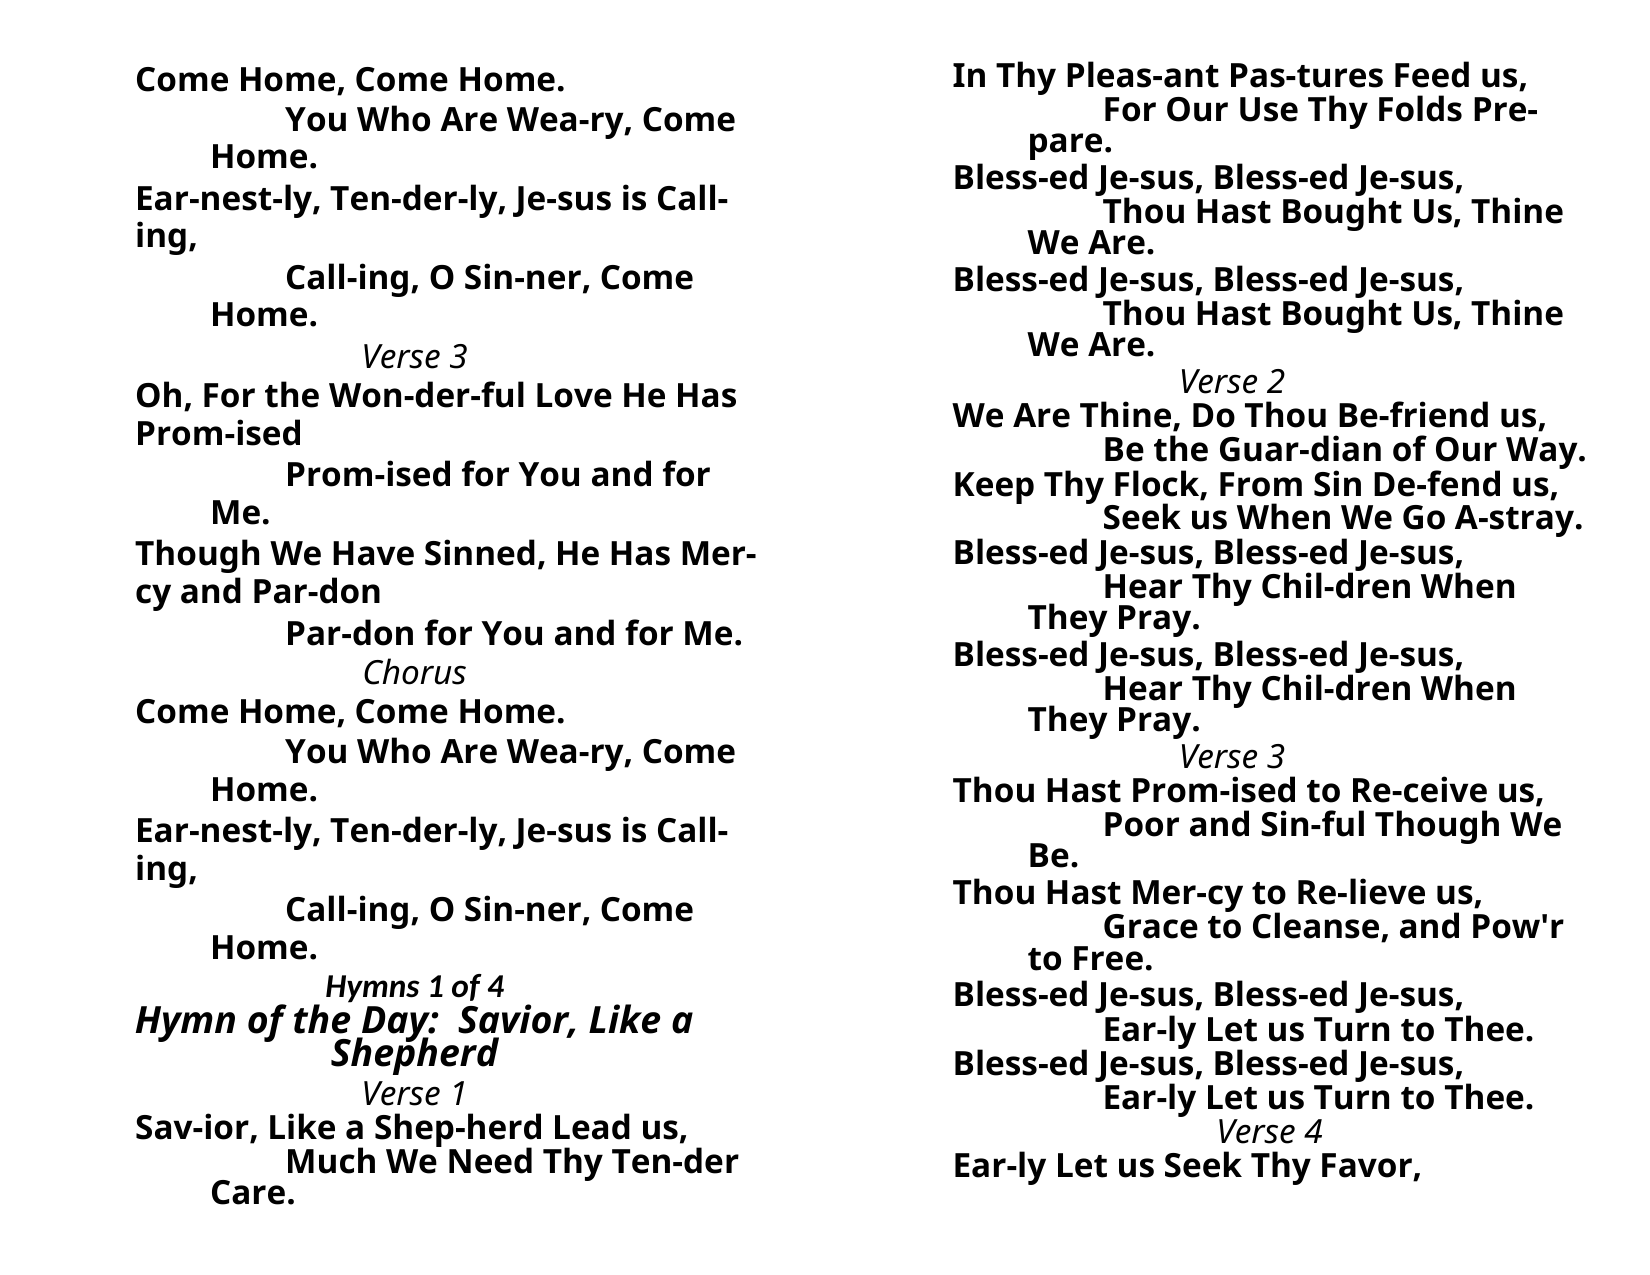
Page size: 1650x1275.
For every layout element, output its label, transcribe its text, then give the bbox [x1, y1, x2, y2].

text Hear Thy Chil-dren When They Pray. [1027, 571, 1590, 639]
text Ear-nest-ly, Ten-der-ly, Je-sus is Call-ing, [135, 811, 772, 890]
text Bless-ed Je-sus, Bless-ed Je-sus, [952, 639, 1590, 673]
text Grace to Cleanse, and Pow'r to Free. [1027, 912, 1590, 980]
text Thou Hast Bought Us, Thine We Are. [1027, 196, 1590, 264]
text Poor and Sin-ful Though We Be. [1027, 809, 1590, 877]
text Verse 3 [60, 337, 772, 376]
text Verse 2 [877, 367, 1590, 401]
text Verse 4 [952, 1116, 1590, 1150]
text Par-don for You and for Me. [210, 613, 772, 653]
text Sav-ior, Like a Shep-herd Lead us, [135, 1112, 772, 1146]
text Bless-ed Je-sus, Bless-ed Je-sus, [952, 537, 1590, 571]
text Call-ing, O Sin-ner, Come Home. [210, 258, 772, 337]
text Though We Have Sinned, He Has Mer-cy and Par-don [135, 534, 772, 613]
text Keep Thy Flock, From Sin De-fend us, [952, 469, 1590, 503]
text Hymn of the Day: Savior, Like a Shepherd [60, 1004, 772, 1078]
text Bless-ed Je-sus, Bless-ed Je-sus, [952, 980, 1590, 1014]
text Bless-ed Je-sus, Bless-ed Je-sus, [952, 264, 1590, 298]
text Ear-ly Let us Turn to Thee. [1027, 1082, 1590, 1116]
text Seek us When We Go A-stray. [1027, 503, 1590, 537]
text Ear-nest-ly, Ten-der-ly, Je-sus is Call-ing, [135, 178, 772, 258]
text Hear Thy Chil-dren When They Pray. [1027, 673, 1590, 741]
text Thou Hast Prom-ised to Re-ceive us, [952, 775, 1590, 809]
text Thou Hast Bought Us, Thine We Are. [1027, 298, 1590, 367]
text Chorus [60, 653, 772, 692]
text You Who Are Wea-ry, Come Home. [210, 732, 772, 811]
text Thou Hast Mer-cy to Re-lieve us, [952, 877, 1590, 912]
text Call-ing, O Sin-ner, Come Home. [210, 890, 772, 969]
text In Thy Pleas-ant Pas-tures Feed us, [952, 60, 1590, 94]
text For Our Use Thy Folds Pre-pare. [1027, 94, 1590, 162]
text Oh, For the Won-der-ful Love He Has Prom-ised [135, 376, 772, 455]
text We Are Thine, Do Thou Be-friend us, [952, 401, 1590, 435]
text Be the Guar-dian of Our Way. [1027, 435, 1590, 469]
text Prom-ised for You and for Me. [210, 455, 772, 534]
text Ear-ly Let us Turn to Thee. [1027, 1014, 1590, 1048]
text Come Home, Come Home. [135, 60, 772, 99]
text Bless-ed Je-sus, Bless-ed Je-sus, [952, 162, 1590, 196]
text Bless-ed Je-sus, Bless-ed Je-sus, [952, 1048, 1590, 1082]
text Verse 1 [60, 1078, 772, 1112]
text Hymns 1 of 4 [60, 969, 772, 1004]
text Much We Need Thy Ten-der Care. [210, 1146, 772, 1214]
text You Who Are Wea-ry, Come Home. [210, 99, 772, 178]
text Verse 3 [877, 741, 1590, 775]
text Ear-ly Let us Seek Thy Favor, [952, 1150, 1590, 1184]
text Come Home, Come Home. [135, 692, 772, 732]
